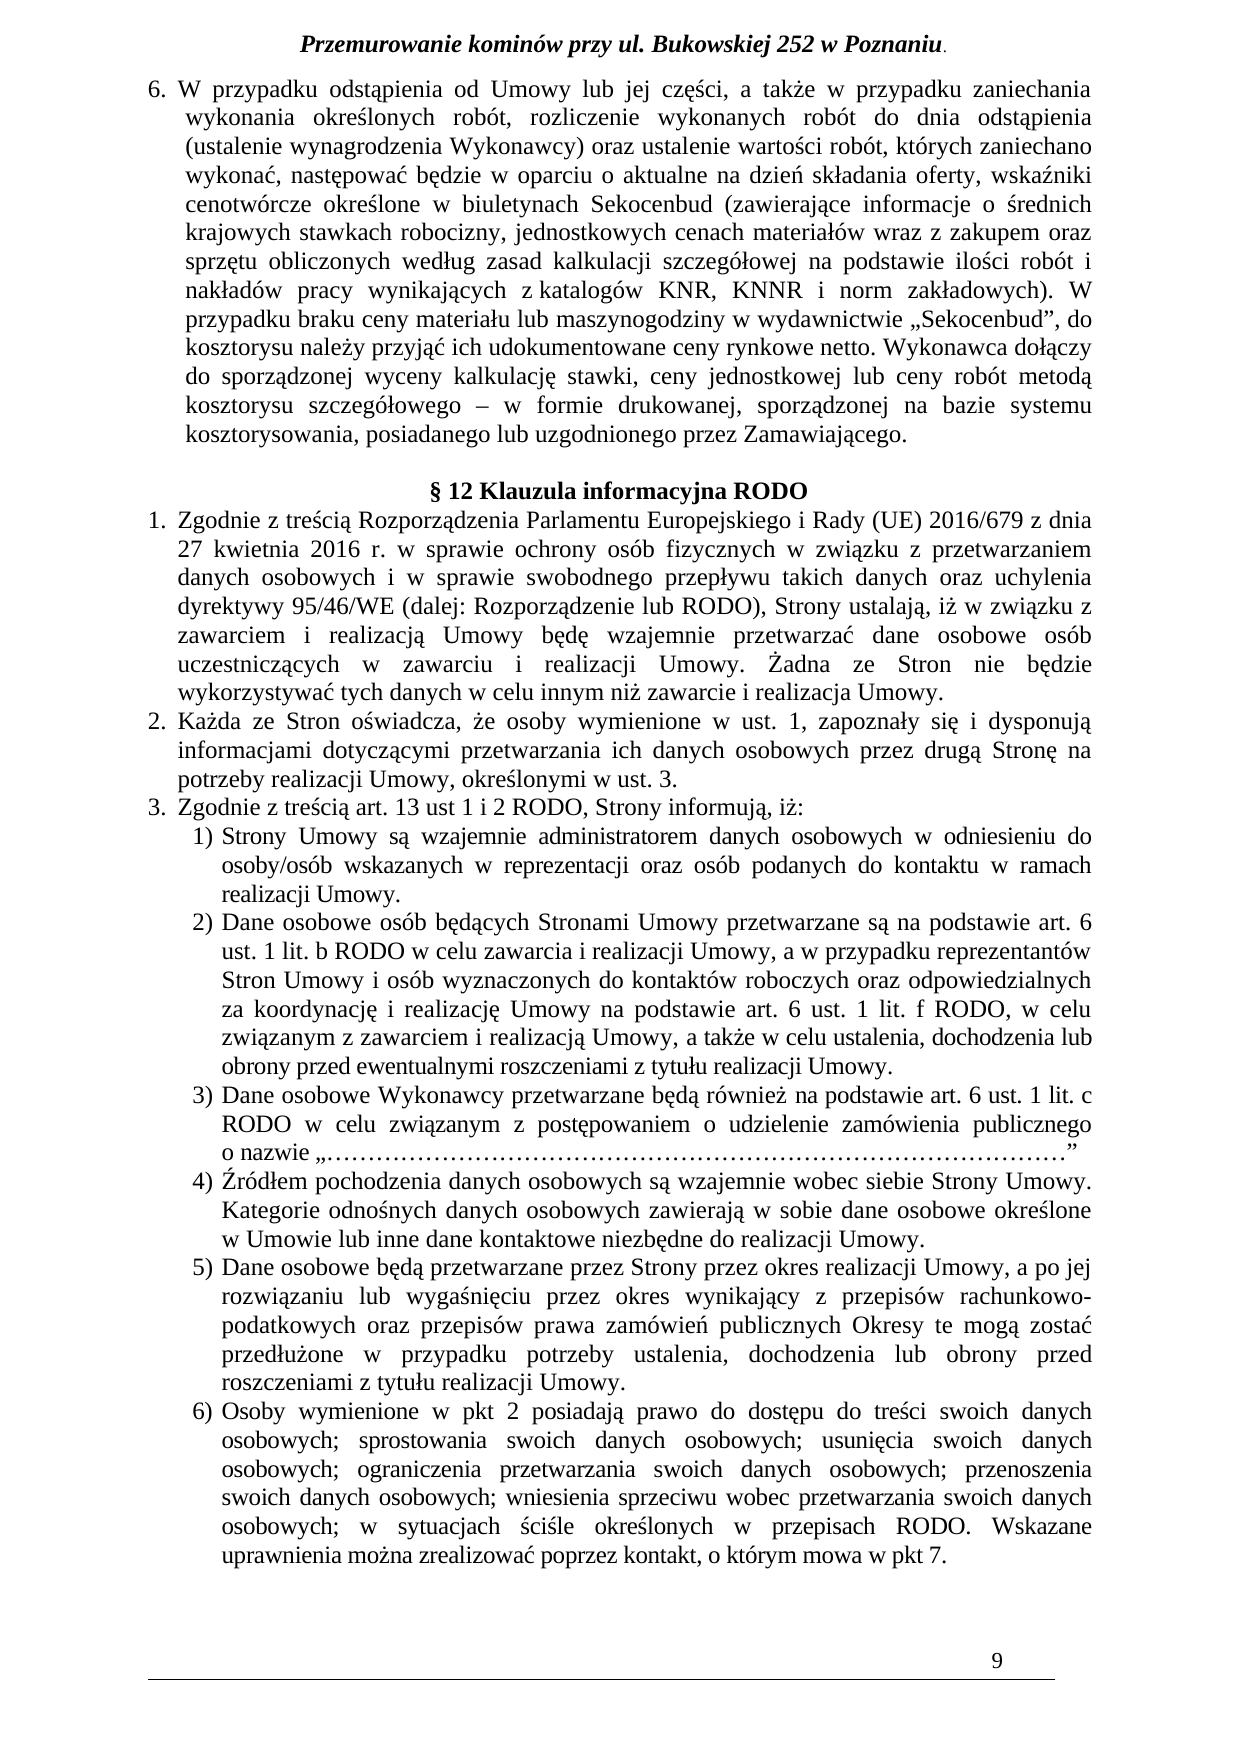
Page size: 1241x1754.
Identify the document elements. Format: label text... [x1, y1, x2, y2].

list Zgodnie z treścią Rozporządzenia Parlamentu Europejskiego i Rady (UE) 2016/679 z dnia 27 kwietnia 2016 r. w sprawie ochrony osób fizycznych w związku z przetwarzaniem danych osobowych i w sprawie swobodnego przepływu takich danych oraz uchylenia dyrektywy 95/46/WE (dalej: Rozporządzenie lub RODO), Strony ustalają, iż w związku z zawarciem i realizacją Umowy będę wzajemnie przetwarzać dane osobowe osób uczestniczących w zawarciu i realizacji Umowy. Żadna ze Stron nie będzie wykorzystywać tych danych w celu innym niż zawarcie i realizacja Umowy. [148, 505, 1093, 706]
list Osoby wymienione w pkt 2 posiadają prawo do dostępu do treści swoich danych osobowych; sprostowania swoich danych osobowych; usunięcia swoich danych osobowych; ograniczenia przetwarzania swoich danych osobowych; przenoszenia swoich danych osobowych; wniesienia sprzeciwu wobec przetwarzania swoich danych osobowych; w sytuacjach ściśle określonych w przepisach RODO. Wskazane uprawnienia można zrealizować poprzez kontakt, o którym mowa w pkt 7. [192, 1396, 1093, 1569]
list W przypadku odstąpienia od Umowy lub jej części, a także w przypadku zaniechania wykonania określonych robót, rozliczenie wykonanych robót do dnia odstąpienia (ustalenie wynagrodzenia Wykonawcy) oraz ustalenie wartości robót, których zaniechano wykonać, następować będzie w oparciu o aktualne na dzień składania oferty, wskaźniki cenotwórcze określone w biuletynach Sekocenbud (zawierające informacje o średnich krajowych stawkach robocizny, jednostkowych cenach materiałów wraz z zakupem oraz sprzętu obliczonych według zasad kalkulacji szczegółowej na podstawie ilości robót i nakładów pracy wynikających z katalogów KNR, KNNR i norm zakładowych). W przypadku braku ceny materiału lub maszynogodziny w wydawnictwie „Sekocenbud”, do kosztorysu należy przyjąć ich udokumentowane ceny rynkowe netto. Wykonawca dołączy do sporządzonej wyceny kalkulację stawki, ceny jednostkowej lub ceny robót metodą kosztorysu szczegółowego – w formie drukowanej, sporządzonej na bazie systemu kosztorysowania, posiadanego lub uzgodnionego przez Zamawiającego. [148, 74, 1093, 447]
list Dane osobowe osób będących Stronami Umowy przetwarzane są na podstawie art. 6 ust. 1 lit. b RODO w celu zawarcia i realizacji Umowy, a w przypadku reprezentantów Stron Umowy i osób wyznaczonych do kontaktów roboczych oraz odpowiedzialnych za koordynację i realizację Umowy na podstawie art. 6 ust. 1 lit. f RODO, w celu związanym z zawarciem i realizacją Umowy, a także w celu ustalenia, dochodzenia lub obrony przed ewentualnymi roszczeniami z tytułu realizacji Umowy. [192, 907, 1093, 1080]
list Źródłem pochodzenia danych osobowych są wzajemnie wobec siebie Strony Umowy. Kategorie odnośnych danych osobowych zawierają w sobie dane osobowe określone w Umowie lub inne dane kontaktowe niezbędne do realizacji Umowy. [192, 1166, 1093, 1252]
list Zgodnie z treścią art. 13 ust 1 i 2 RODO, Strony informują, iż: [148, 792, 1093, 821]
list Każda ze Stron oświadcza, że osoby wymienione w ust. 1, zapoznały się i dysponują informacjami dotyczącymi przetwarzania ich danych osobowych przez drugą Stronę na potrzeby realizacji Umowy, określonymi w ust. 3. [148, 706, 1093, 792]
list Strony Umowy są wzajemnie administratorem danych osobowych w odniesieniu do osoby/osób wskazanych w reprezentacji oraz osób podanych do kontaktu w ramach realizacji Umowy. [192, 821, 1093, 907]
list Dane osobowe będą przetwarzane przez Strony przez okres realizacji Umowy, a po jej rozwiązaniu lub wygaśnięciu przez okres wynikający z przepisów rachunkowo-podatkowych oraz przepisów prawa zamówień publicznych Okresy te mogą zostać przedłużone w przypadku potrzeby ustalenia, dochodzenia lub obrony przed roszczeniami z tytułu realizacji Umowy. [192, 1252, 1093, 1396]
list Dane osobowe Wykonawcy przetwarzane będą również na podstawie art. 6 ust. 1 lit. c RODO w celu związanym z postępowaniem o udzielenie zamówienia publicznego o nazwie „………………………………………………………………………………” [192, 1080, 1093, 1166]
text § 12 Klauzula informacyjna RODO [148, 476, 1089, 505]
